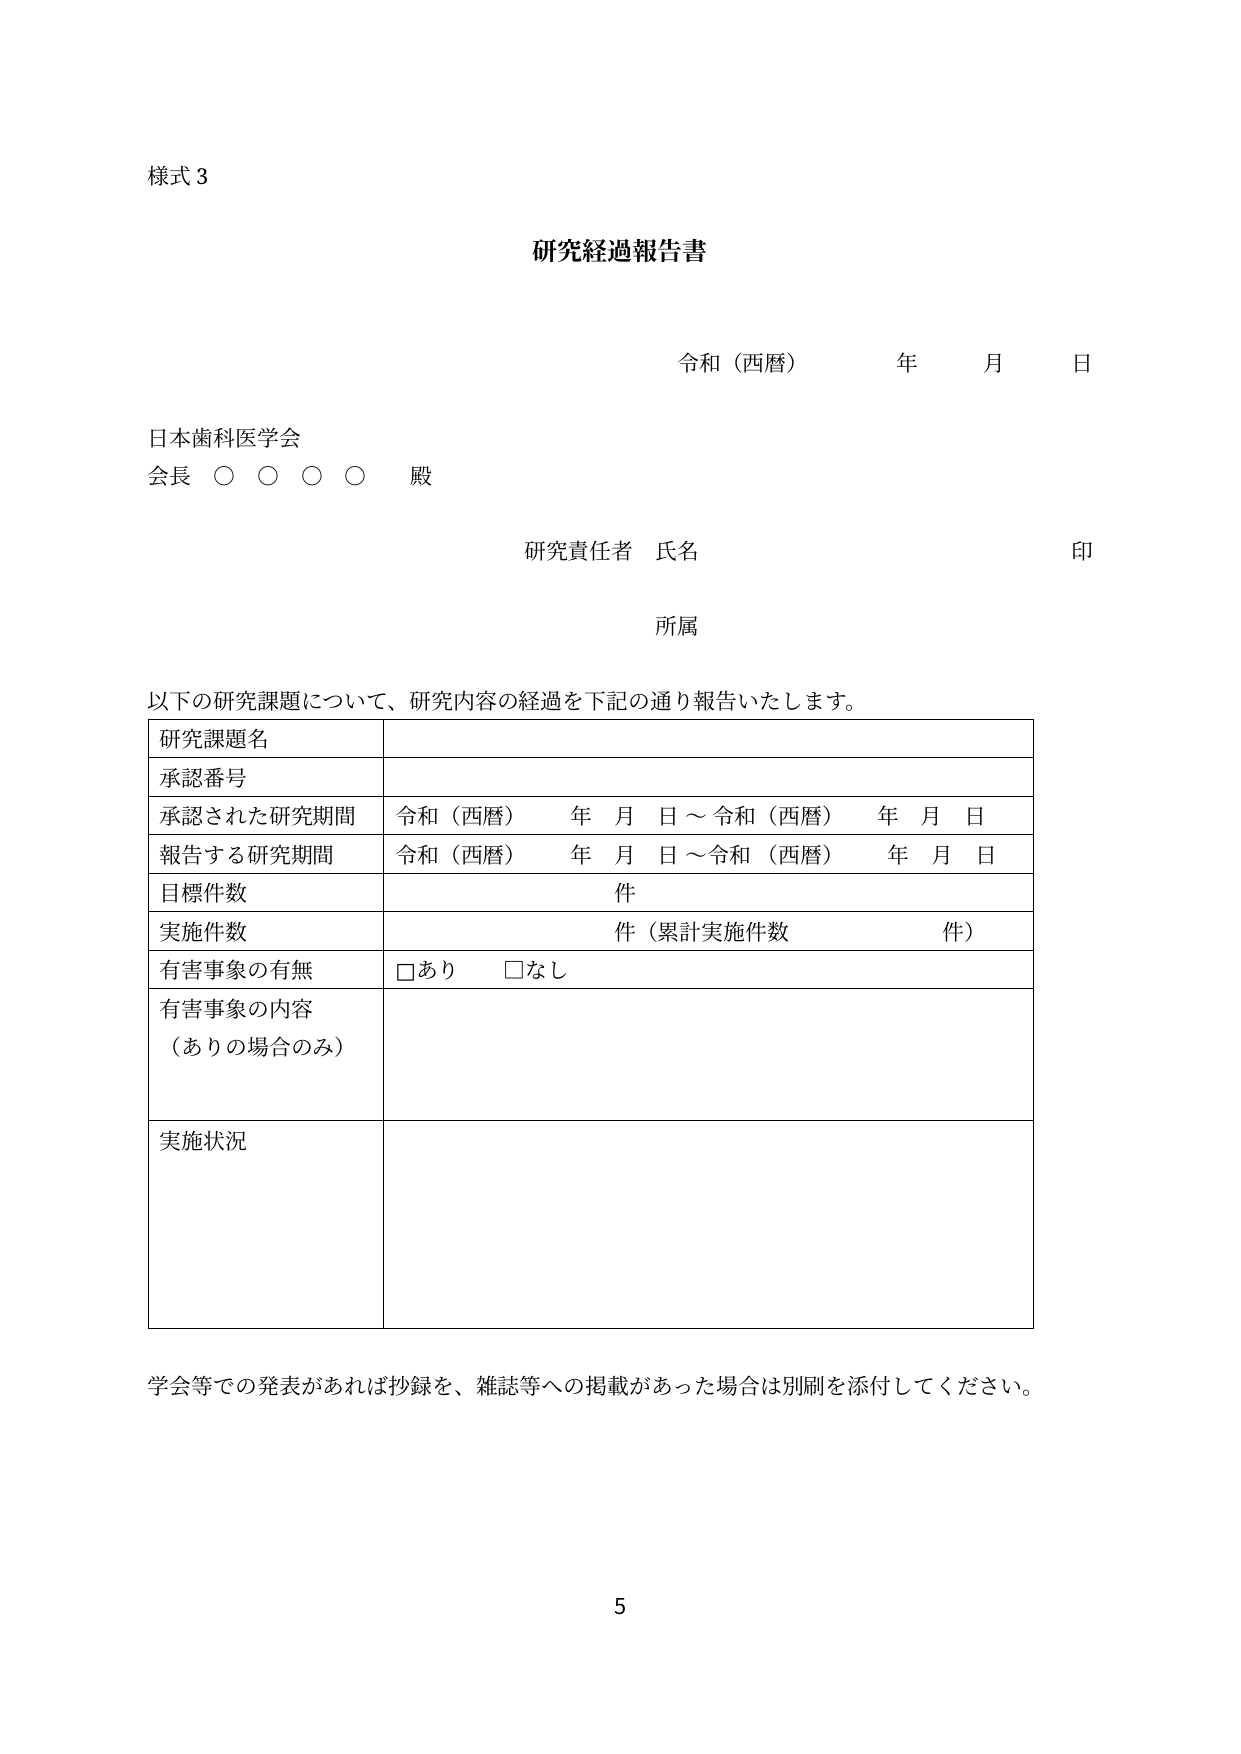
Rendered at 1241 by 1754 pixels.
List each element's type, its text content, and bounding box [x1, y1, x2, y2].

table_cell 実施状況 [149, 1121, 383, 1327]
text 研究経過報告書 [148, 231, 1092, 268]
text 学会等での発表があれば抄録を、雑誌等への掲載があった場合は別刷を添付してください。 [148, 1366, 1092, 1403]
table_header [384, 720, 1033, 757]
table_cell 有害事象の有無 [149, 951, 383, 988]
text 日本歯科医学会 [148, 418, 1092, 456]
table_cell 承認番号 [149, 758, 383, 796]
table_cell [384, 758, 1033, 796]
table_cell 報告する研究期間 [149, 835, 383, 873]
table_cell 承認された研究期間 [149, 797, 383, 834]
text 所属 [148, 606, 1092, 643]
table_cell [384, 989, 1033, 1120]
table_header 研究課題名 [149, 720, 383, 757]
table_cell 実施件数 [149, 912, 383, 950]
table_cell 目標件数 [149, 874, 383, 911]
text 以下の研究課題について、研究内容の経過を下記の通り報告いたします。 [148, 681, 1092, 718]
text 研究責任者 氏名 印 [148, 531, 1092, 568]
table_cell □あり □なし [384, 951, 1033, 988]
table_cell 有害事象の内容 （ありの場合のみ） [149, 989, 383, 1120]
table_cell 令和（西暦） 年 月 日 ～令和 （西暦） 年 月 日 [384, 835, 1033, 873]
table_cell 件（累計実施件数 件） [384, 912, 1033, 950]
text 様式3 [148, 156, 1092, 193]
table_cell [384, 1121, 1033, 1327]
table_cell 令和（西暦） 年 月 日 ～ 令和（西暦） 年 月 日 [384, 797, 1033, 834]
text 令和（西暦） 年 月 日 [148, 343, 1092, 381]
table_cell 件 [384, 874, 1033, 911]
text 会長 ○ ○ ○ ○ 殿 [148, 456, 1092, 493]
